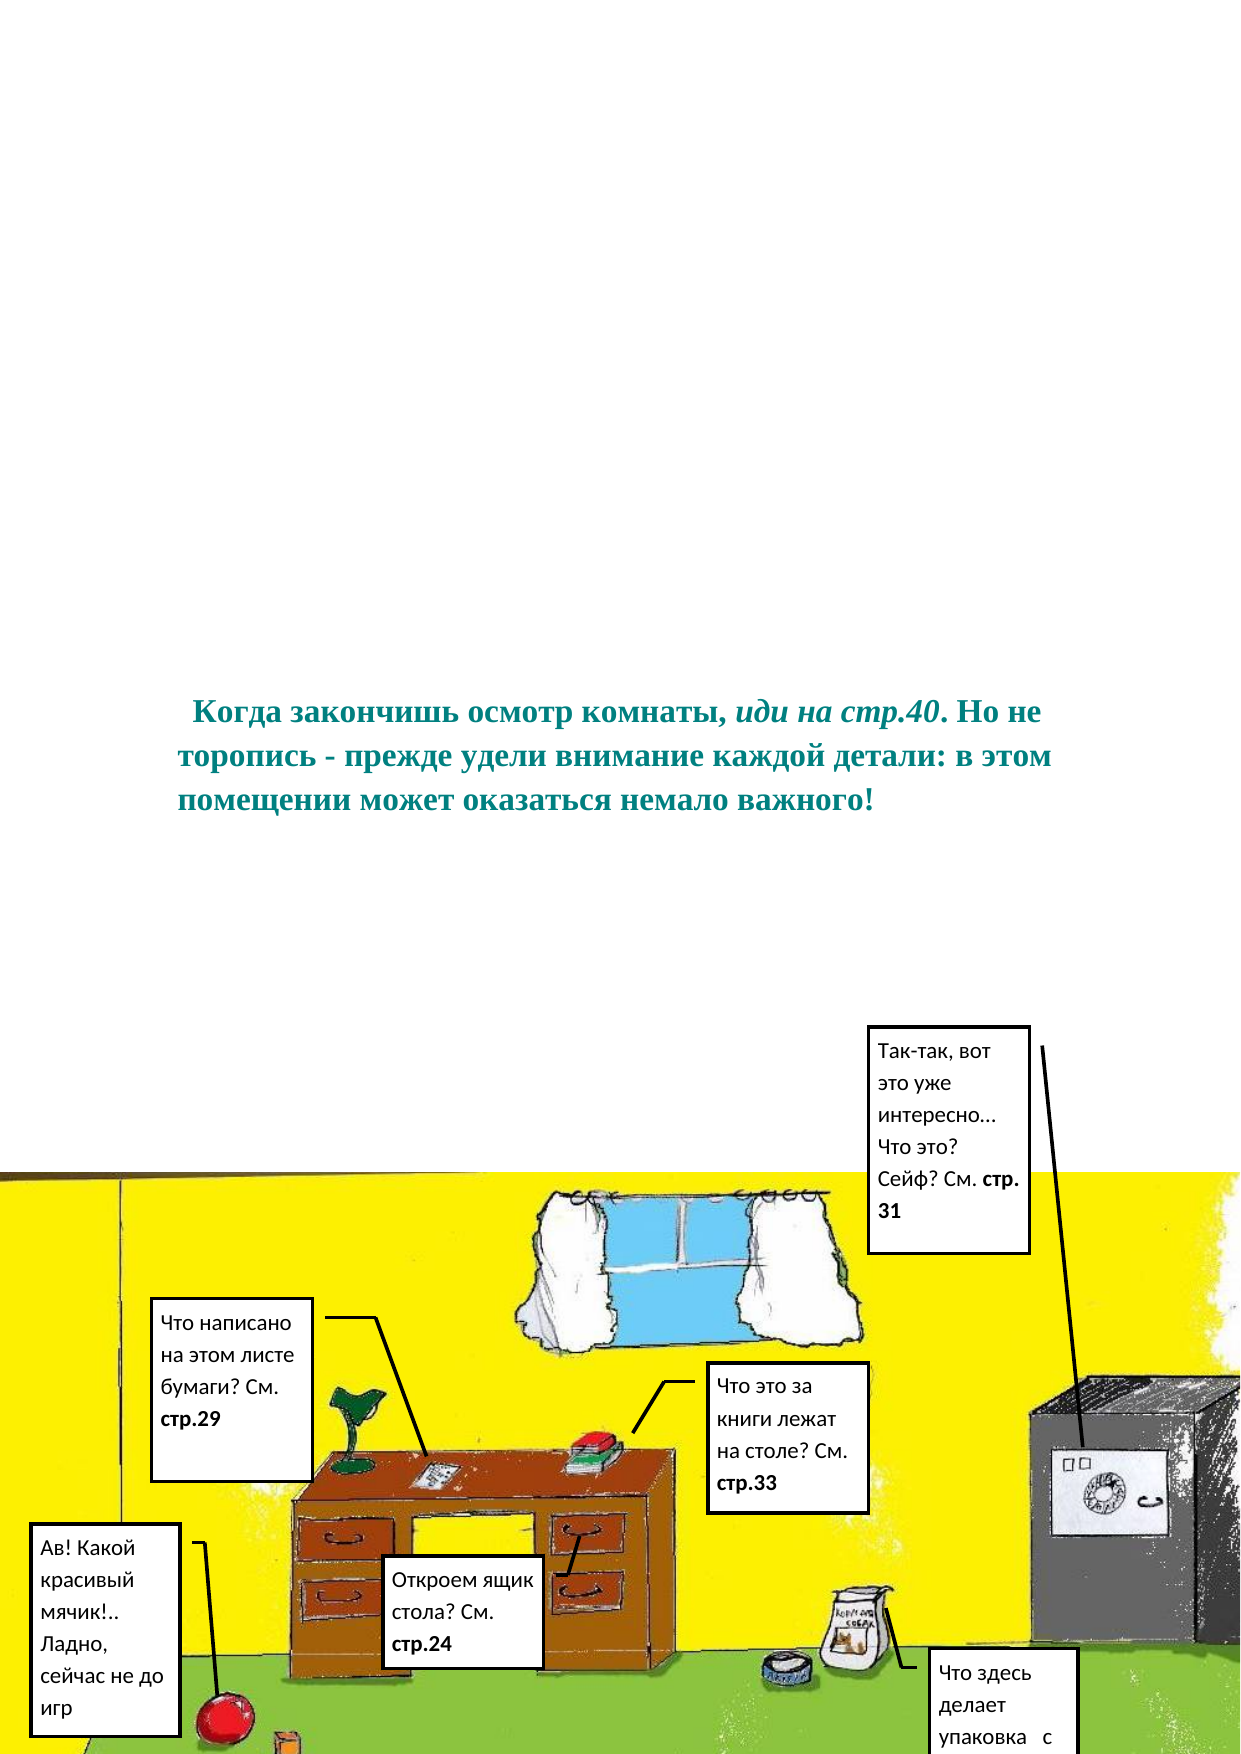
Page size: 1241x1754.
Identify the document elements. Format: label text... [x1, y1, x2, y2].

picture [0, 1172, 1241, 1754]
text Когда закончишь осмотр комнаты, иди на стр.40. Но не торопись - прежде удели внимание каждой детали: в этом помещении может оказаться немало важного! [177, 691, 1152, 817]
